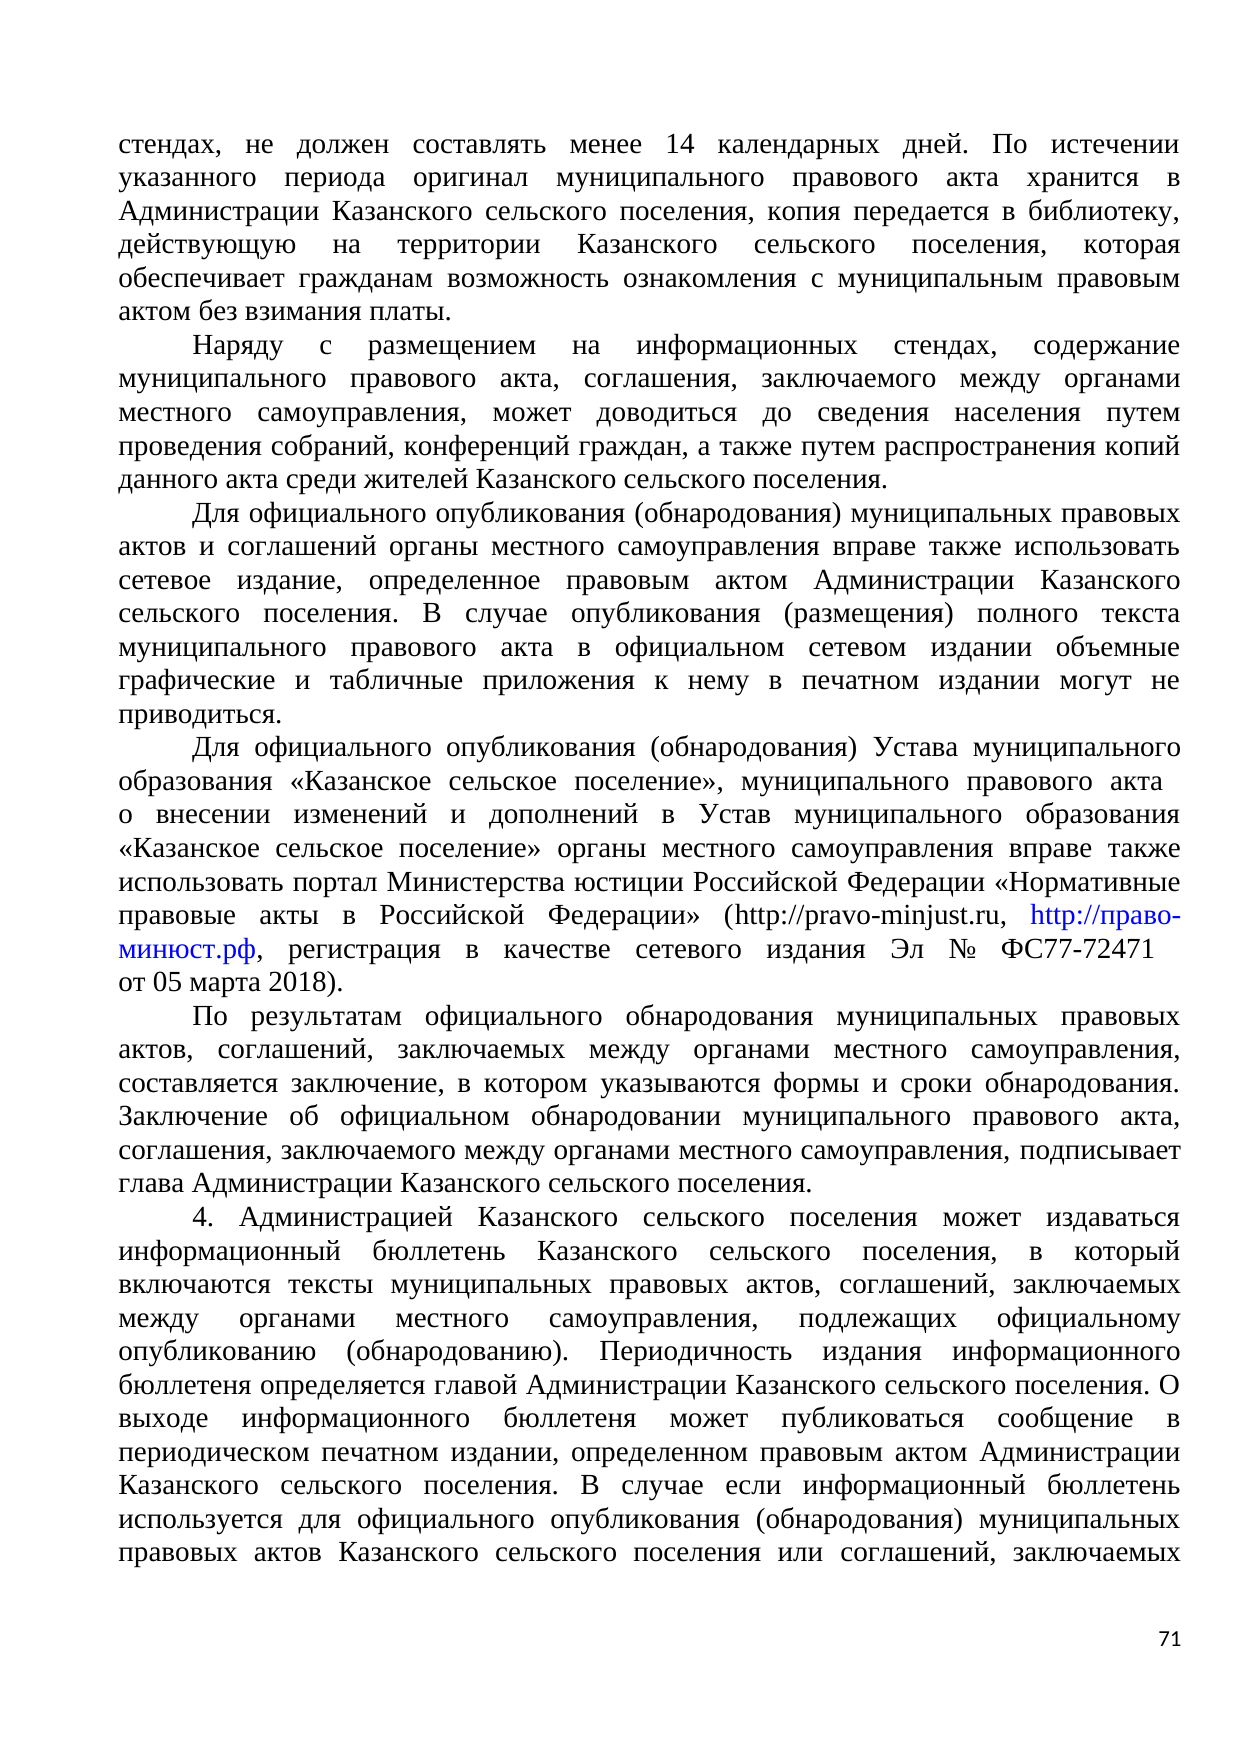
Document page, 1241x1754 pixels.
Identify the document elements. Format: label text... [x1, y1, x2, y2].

text Наряду с размещением на информационных стендах, содержание муниципального правового акта, соглашения, заключаемого между органами местного самоуправления, может доводиться до сведения населения путем проведения собраний, конференций граждан, а также путем распространения копий данного акта среди жителей Казанского сельского поселения. [118, 327, 1181, 495]
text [118, 1199, 1181, 1568]
text Для официального опубликования (обнародования) Устава муниципального образования «Казанское сельское поселение», муниципального правового акта о внесении изменений и дополнений в Устав муниципального образования «Казанское сельское поселение» органы местного самоуправления вправе также использовать портал Министерства юстиции Российской Федерации «Нормативные правовые акты в Российской Федерации» (http://pravo-minjust.ru, http://право-минюст.рф, регистрация в качестве сетевого издания Эл № ФС77-72471 от 05 марта 2018). [118, 729, 1181, 998]
text Для официального опубликования (обнародования) муниципальных правовых актов и соглашений органы местного самоуправления вправе также использовать сетевое издание, определенное правовым актом Администрации Казанского сельского поселения. В случае опубликования (размещения) полного текста муниципального правового акта в официальном сетевом издании объемные графические и табличные приложения к нему в печатном издании могут не приводиться. [118, 495, 1181, 729]
text По результатам официального обнародования муниципальных правовых актов, соглашений, заключаемых между органами местного самоуправления, составляется заключение, в котором указываются формы и сроки обнародования. Заключение об официальном обнародовании муниципального правового акта, соглашения, заключаемого между органами местного самоуправления, подписывает глава Администрации Казанского сельского поселения. [118, 998, 1181, 1199]
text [118, 126, 1181, 327]
